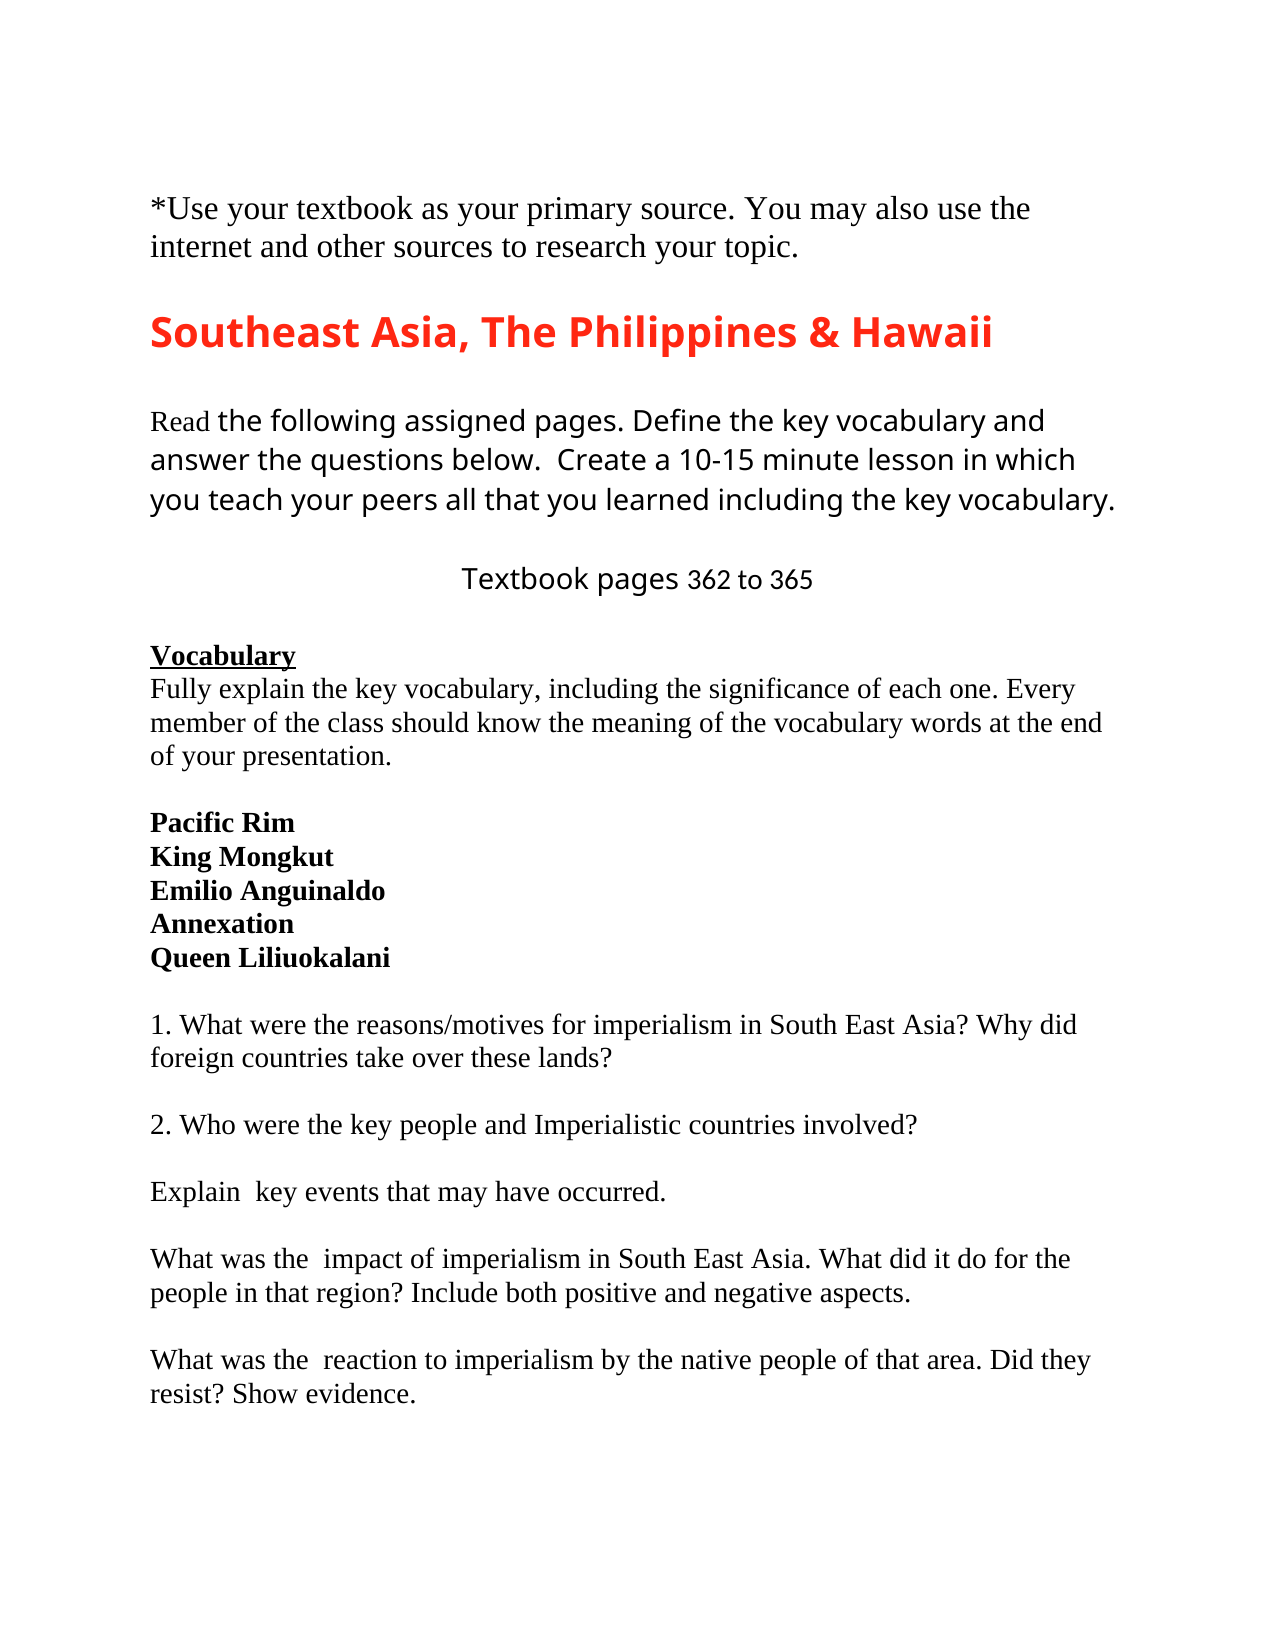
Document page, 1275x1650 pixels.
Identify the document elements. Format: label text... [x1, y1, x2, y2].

text Explain key events that may have occurred. [150, 1174, 1125, 1208]
text Annexation [150, 906, 1125, 940]
text Southeast Asia, The Philippines & Hawaii [150, 303, 1125, 360]
text Fully explain the key vocabulary, including the significance of each one. Every member of the class should know the meaning of the vocabulary words at the end of your presentation. [150, 671, 1125, 772]
text Pacific Rim [150, 806, 1125, 839]
text What was the impact of imperialism in South East Asia. What did it do for the people in that region? Include both positive and negative aspects. [150, 1242, 1125, 1309]
text 2. Who were the key people and Imperialistic countries involved? [150, 1107, 1125, 1141]
text Queen Liliuokalani [150, 940, 1125, 973]
text *Use your textbook as your primary source. You may also use the internet and other sources to research your topic. [150, 188, 1125, 265]
text 1. What were the reasons/motives for imperialism in South East Asia? Why did foreign countries take over these lands? [150, 1007, 1125, 1074]
text Read the following assigned pages. Define the key vocabulary and answer the questions below. Create a 10-15 minute lesson in which you teach your peers all that you learned including the key vocabulary. [150, 400, 1125, 519]
text Textbook pages 362 to 365 [150, 558, 1125, 598]
text Vocabulary [150, 638, 1125, 671]
text What was the reaction to imperialism by the native people of that area. Did they resist? Show evidence. [150, 1342, 1125, 1409]
text Emilio Anguinaldo [150, 873, 1125, 906]
text King Mongkut [150, 839, 1125, 873]
